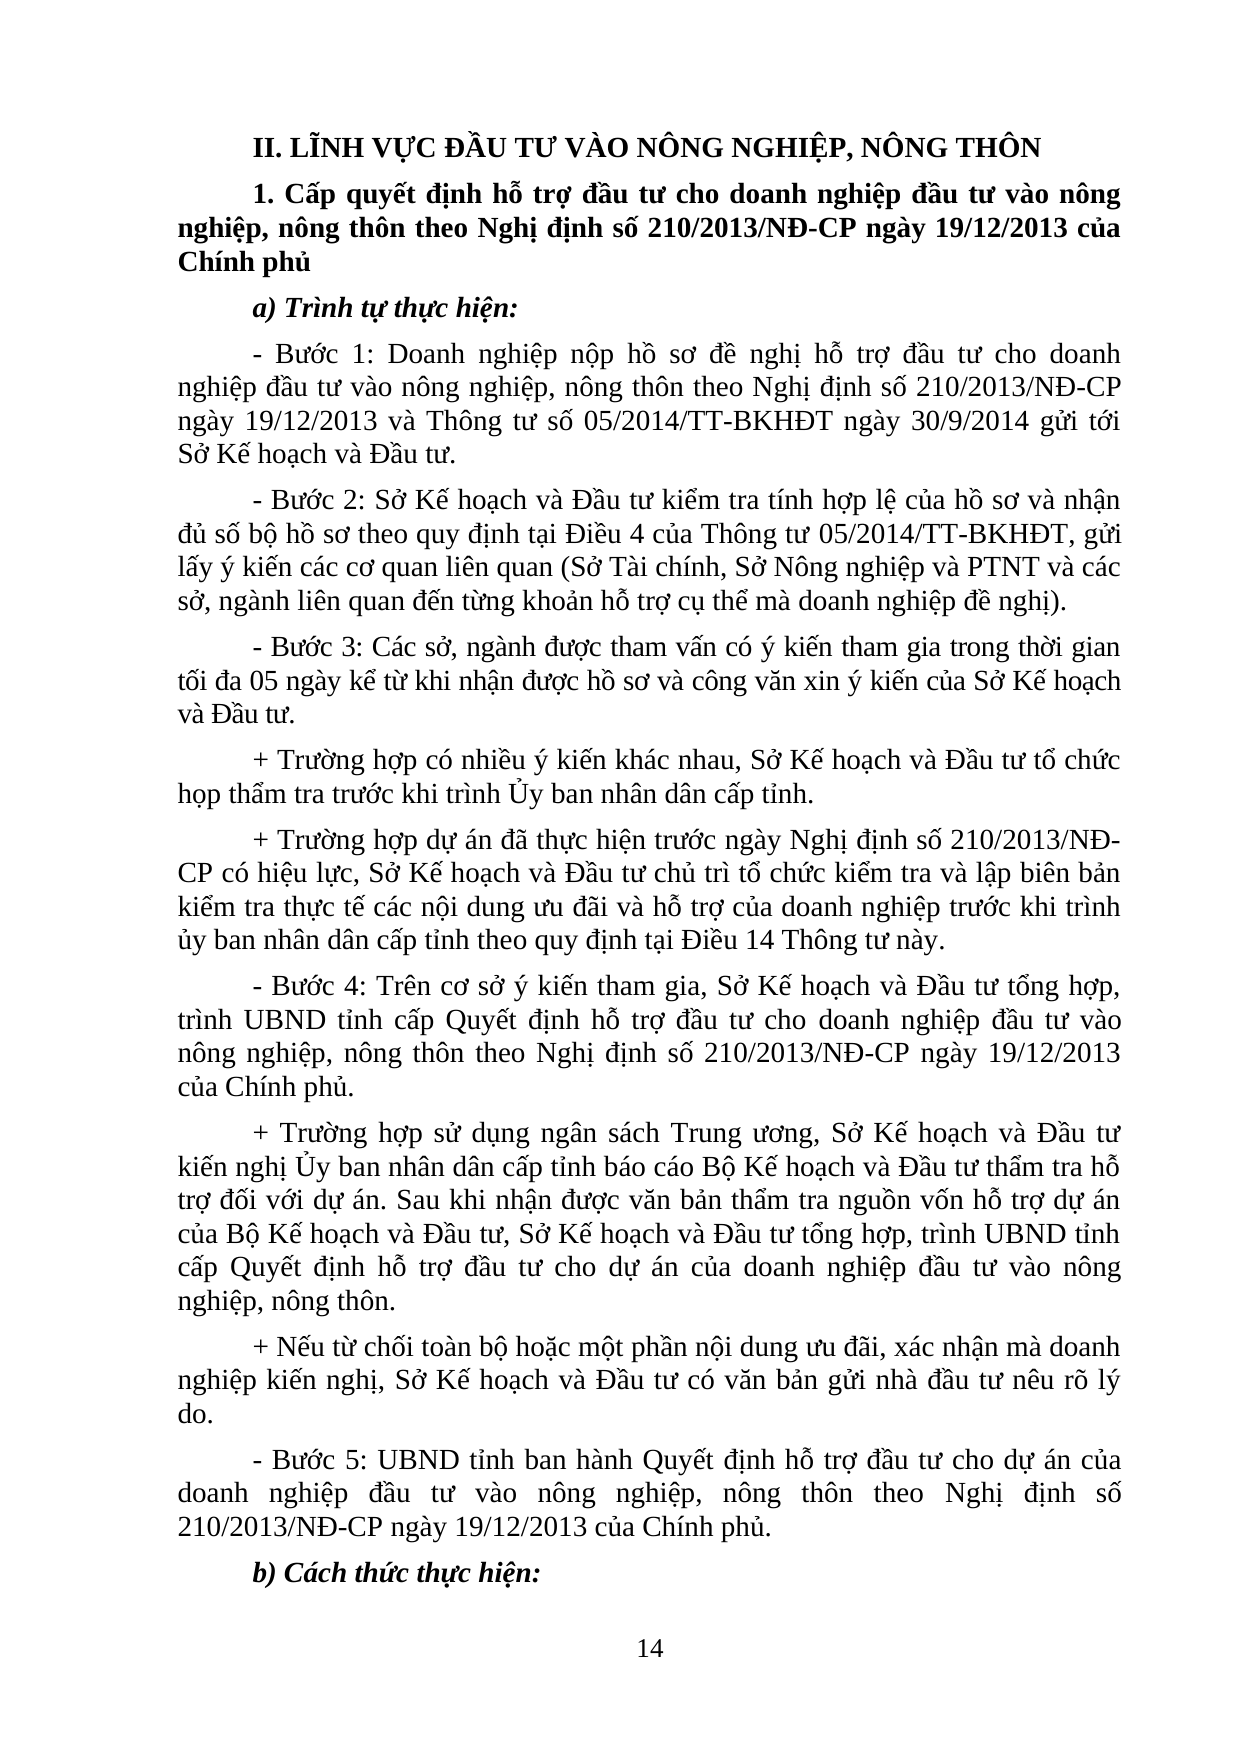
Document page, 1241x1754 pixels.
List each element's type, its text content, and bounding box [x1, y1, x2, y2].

text + Trường hợp có nhiều ý kiến khác nhau, Sở Kế hoạch và Đầu tư tổ chức họp thẩm tra trước khi trình Ủy ban nhân dân cấp tỉnh. [177, 742, 1122, 809]
text - Bước 2: Sở Kế hoạch và Đầu tư kiểm tra tính hợp lệ của hồ sơ và nhận đủ số bộ hồ sơ theo quy định tại Điều 4 của Thông tư 05/2014/TT-BKHĐT, gửi lấy ý kiến các cơ quan liên quan (Sở Tài chính, Sở Nông nghiệp và PTNT và các sở, ngành liên quan đến từng khoản hỗ trợ cụ thể mà doanh nghiệp đề nghị). [177, 482, 1122, 617]
text - Bước 1: Doanh nghiệp nộp hồ sơ đề nghị hỗ trợ đầu tư cho doanh nghiệp đầu tư vào nông nghiệp, nông thôn theo Nghị định số 210/2013/NĐ-CP ngày 19/12/2013 và Thông tư số 05/2014/TT-BKHĐT ngày 30/9/2014 gửi tới Sở Kế hoạch và Đầu tư. [177, 336, 1122, 470]
text II. LĨNH VỰC ĐẦU TƯ VÀO NÔNG NGHIỆP, NÔNG THÔN [177, 131, 1122, 164]
text - Bước 5: UBND tỉnh ban hành Quyết định hỗ trợ đầu tư cho dự án của doanh nghiệp đầu tư vào nông nghiệp, nông thôn theo Nghị định số 210/2013/NĐ-CP ngày 19/12/2013 của Chính phủ. [177, 1442, 1122, 1543]
text + Trường hợp dự án đã thực hiện trước ngày Nghị định số 210/2013/NĐ-CP có hiệu lực, Sở Kế hoạch và Đầu tư chủ trì tổ chức kiểm tra và lập biên bản kiểm tra thực tế các nội dung ưu đãi và hỗ trợ của doanh nghiệp trước khi trình ủy ban nhân dân cấp tỉnh theo quy định tại Điều 14 Thông tư này. [177, 822, 1122, 956]
text - Bước 3: Các sở, ngành được tham vấn có ý kiến tham gia trong thời gian tối đa 05 ngày kể từ khi nhận được hồ sơ và công văn xin ý kiến của Sở Kế hoạch và Đầu tư. [177, 629, 1122, 730]
text b) Cách thức thực hiện: [177, 1555, 1122, 1589]
text a) Trình tự thực hiện: [177, 290, 1122, 323]
text + Nếu từ chối toàn bộ hoặc một phần nội dung ưu đãi, xác nhận mà doanh nghiệp kiến nghị, Sở Kế hoạch và Đầu tư có văn bản gửi nhà đầu tư nêu rõ lý do. [177, 1329, 1122, 1429]
text - Bước 4: Trên cơ sở ý kiến tham gia, Sở Kế hoạch và Đầu tư tổng hợp, trình UBND tỉnh cấp Quyết định hỗ trợ đầu tư cho doanh nghiệp đầu tư vào nông nghiệp, nông thôn theo Nghị định số 210/2013/NĐ-CP ngày 19/12/2013 của Chính phủ. [177, 968, 1122, 1103]
text 1. Cấp quyết định hỗ trợ đầu tư cho doanh nghiệp đầu tư vào nông nghiệp, nông thôn theo Nghị định số 210/2013/NĐ-CP ngày 19/12/2013 của Chính phủ [177, 177, 1122, 277]
text + Trường hợp sử dụng ngân sách Trung ương, Sở Kế hoạch và Đầu tư kiến nghị Ủy ban nhân dân cấp tỉnh báo cáo Bộ Kế hoạch và Đầu tư thẩm tra hỗ trợ đối với dự án. Sau khi nhận được văn bản thẩm tra nguồn vốn hỗ trợ dự án của Bộ Kế hoạch và Đầu tư, Sở Kế hoạch và Đầu tư tổng hợp, trình UBND tỉnh cấp Quyết định hỗ trợ đầu tư cho dự án của doanh nghiệp đầu tư vào nông nghiệp, nông thôn. [177, 1115, 1122, 1316]
